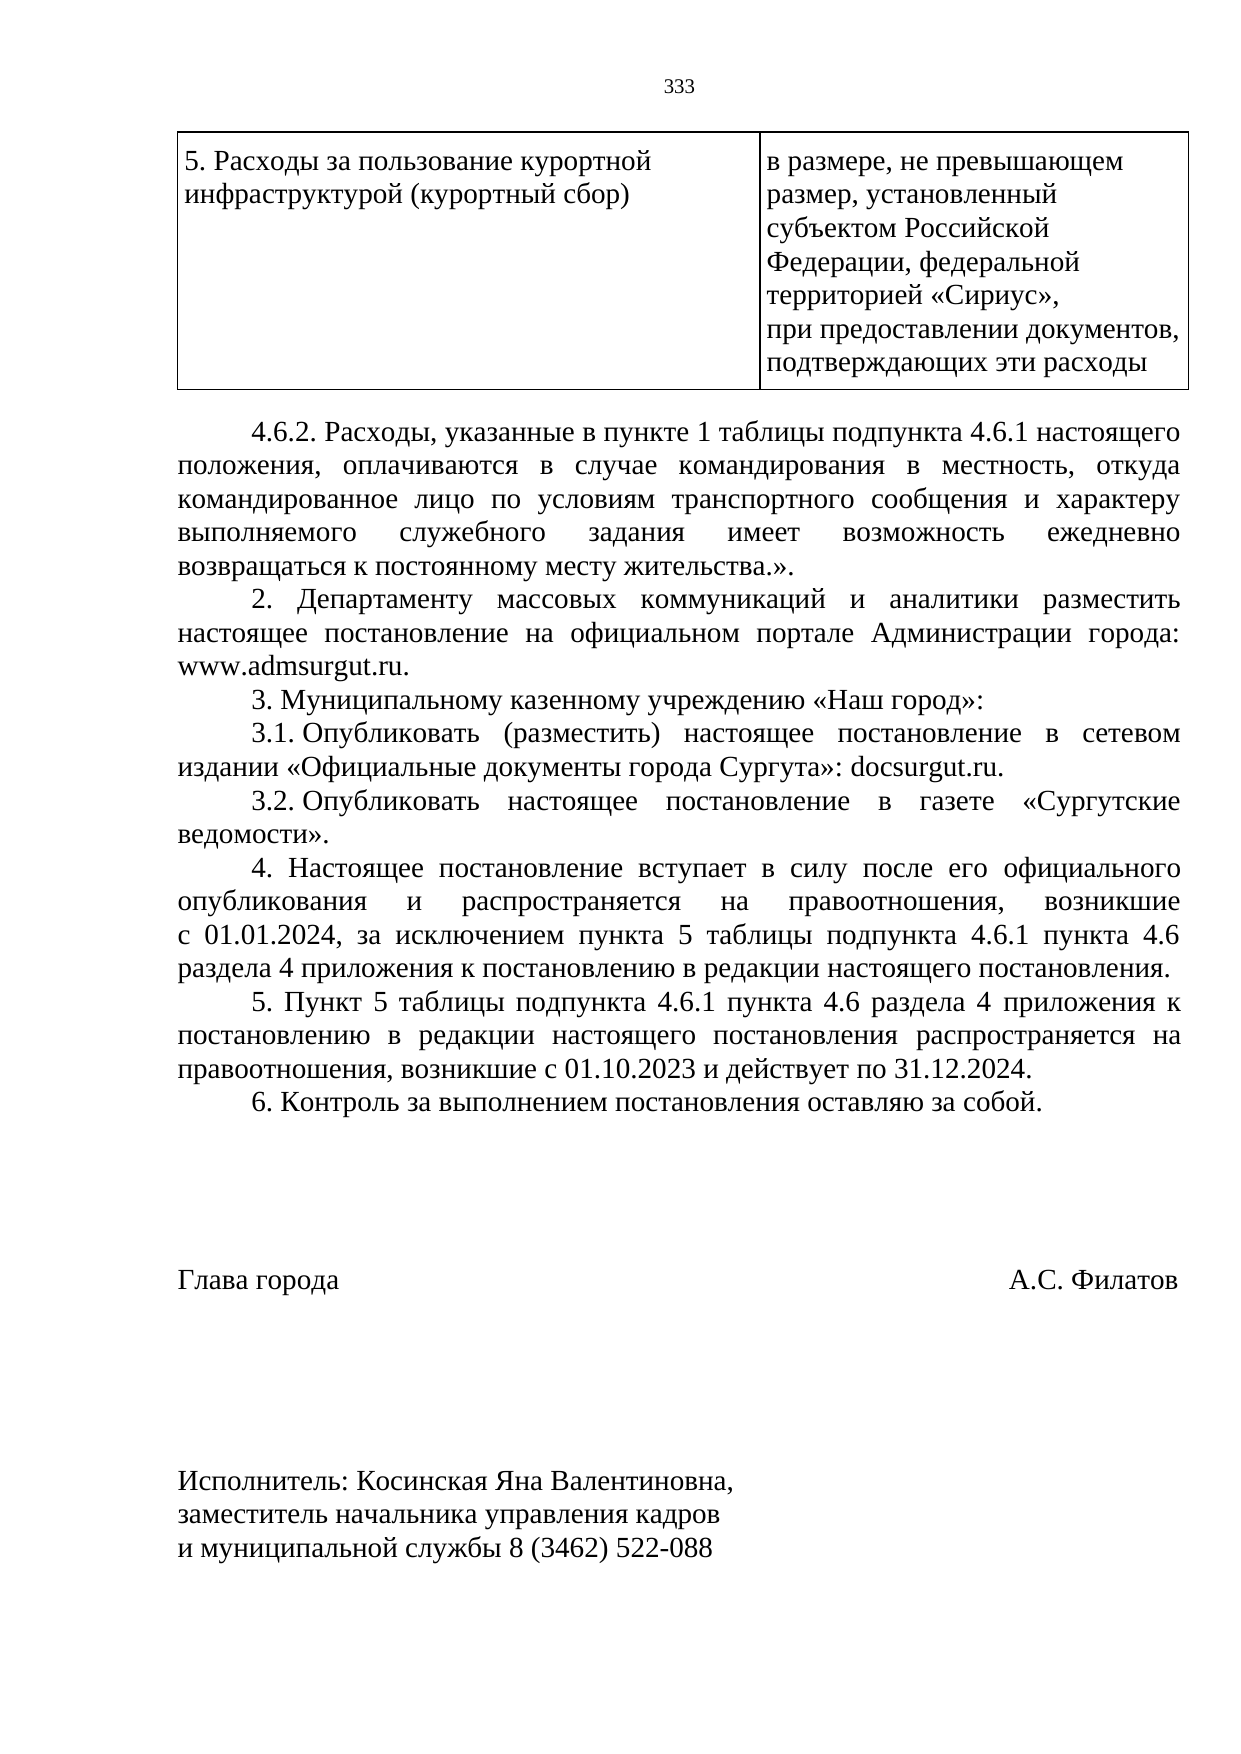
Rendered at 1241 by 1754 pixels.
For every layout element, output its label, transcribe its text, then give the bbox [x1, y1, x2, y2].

text 4. Настоящее постановление вступает в силу после его официального опубликования и распространяется на правоотношения, возникшие с 01.01.2024, за исключением пункта 5 таблицы подпункта 4.6.1 пункта 4.6 раздела 4 приложения к постановлению в редакции настоящего постановления. [177, 850, 1181, 984]
text 4.6.2. Расходы, указанные в пункте 1 таблицы подпункта 4.6.1 настоящего положения, оплачиваются в случае командирования в местность, откуда командированное лицо по условиям транспортного сообщения и характеру выполняемого служебного задания имеет возможность ежедневно возвращаться к постоянному месту жительства.». [177, 414, 1181, 581]
table_cell в размере, не превышающем размер, установленный субъектом Российской Федерации, федеральной территорией «Сириус», при предоставлении документов, подтверждающих эти расходы [761, 133, 1188, 388]
text 3.2. Опубликовать настоящее постановление в газете «Сургутские ведомости». [177, 783, 1181, 850]
table_cell 5. Расходы за пользование курортной инфраструктурой (курортный сбор) [178, 133, 759, 388]
text Исполнитель: Косинская Яна Валентиновна, [177, 1463, 1181, 1497]
text 2. Департаменту массовых коммуникаций и аналитики разместить настоящее постановление на официальном портале Администрации города: www.admsurgut.ru. [177, 581, 1181, 682]
text 5. Пункт 5 таблицы подпункта 4.6.1 пункта 4.6 раздела 4 приложения к постановлению в редакции настоящего постановления распространяется на правоотношения, возникшие с 01.10.2023 и действует по 31.12.2024. [177, 984, 1181, 1084]
text 6. Контроль за выполнением постановления оставляю за собой. [177, 1084, 1181, 1118]
text Глава города А.С. Филатов [177, 1262, 1181, 1295]
text 3. Муниципальному казенному учреждению «Наш город»: [177, 682, 1181, 716]
text и муниципальной службы 8 (3462) 522-088 [177, 1530, 1181, 1564]
text заместитель начальника управления кадров [177, 1497, 1181, 1530]
text 3.1. Опубликовать (разместить) настоящее постановление в сетевом издании «Официальные документы города Сургута»: docsurgut.ru. [177, 716, 1181, 783]
